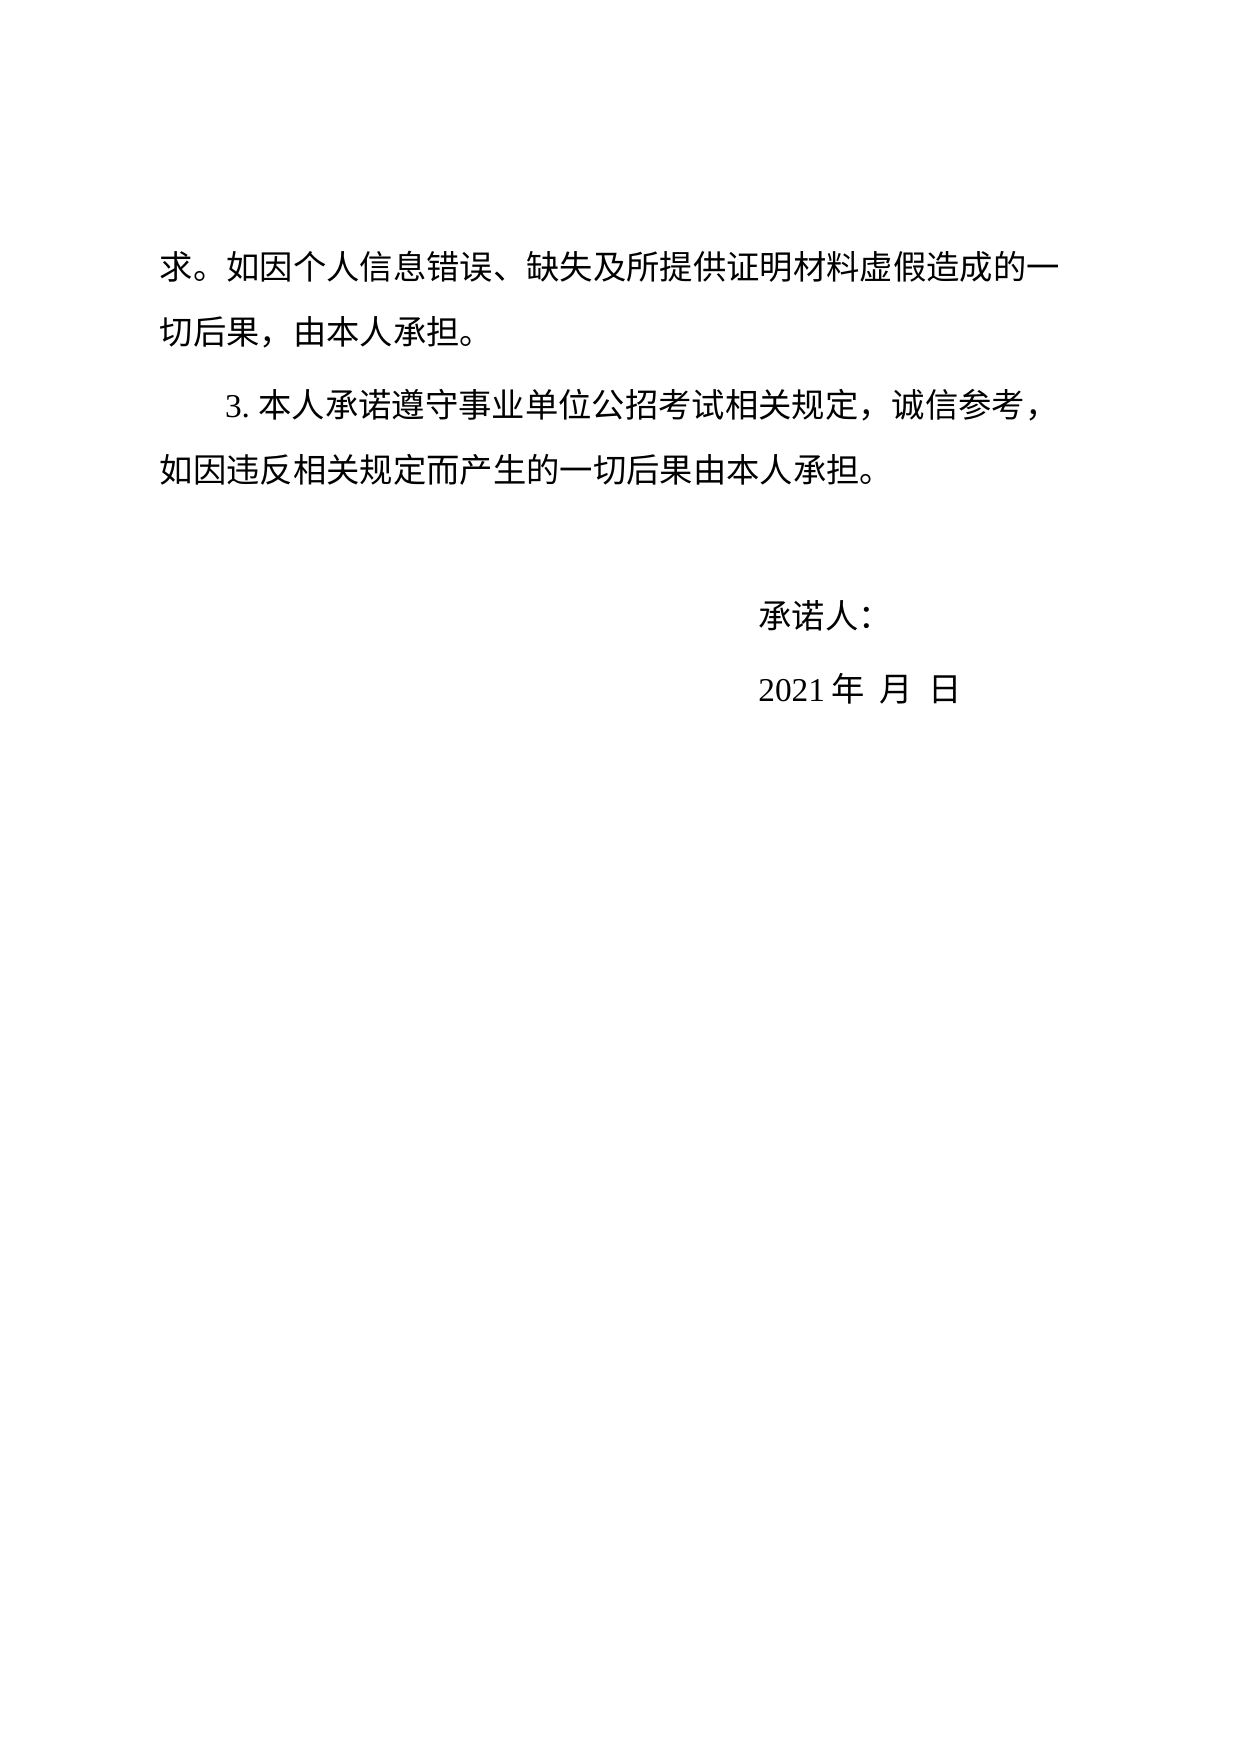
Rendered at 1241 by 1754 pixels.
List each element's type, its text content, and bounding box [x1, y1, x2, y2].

text 承诺人： [159, 581, 1081, 646]
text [159, 233, 1081, 363]
text 2021年 月 日 [159, 654, 1081, 719]
text 3. 本人承诺遵守事业单位公招考试相关规定，诚信参考，如因违反相关规定而产生的一切后果由本人承担。 [159, 371, 1081, 501]
